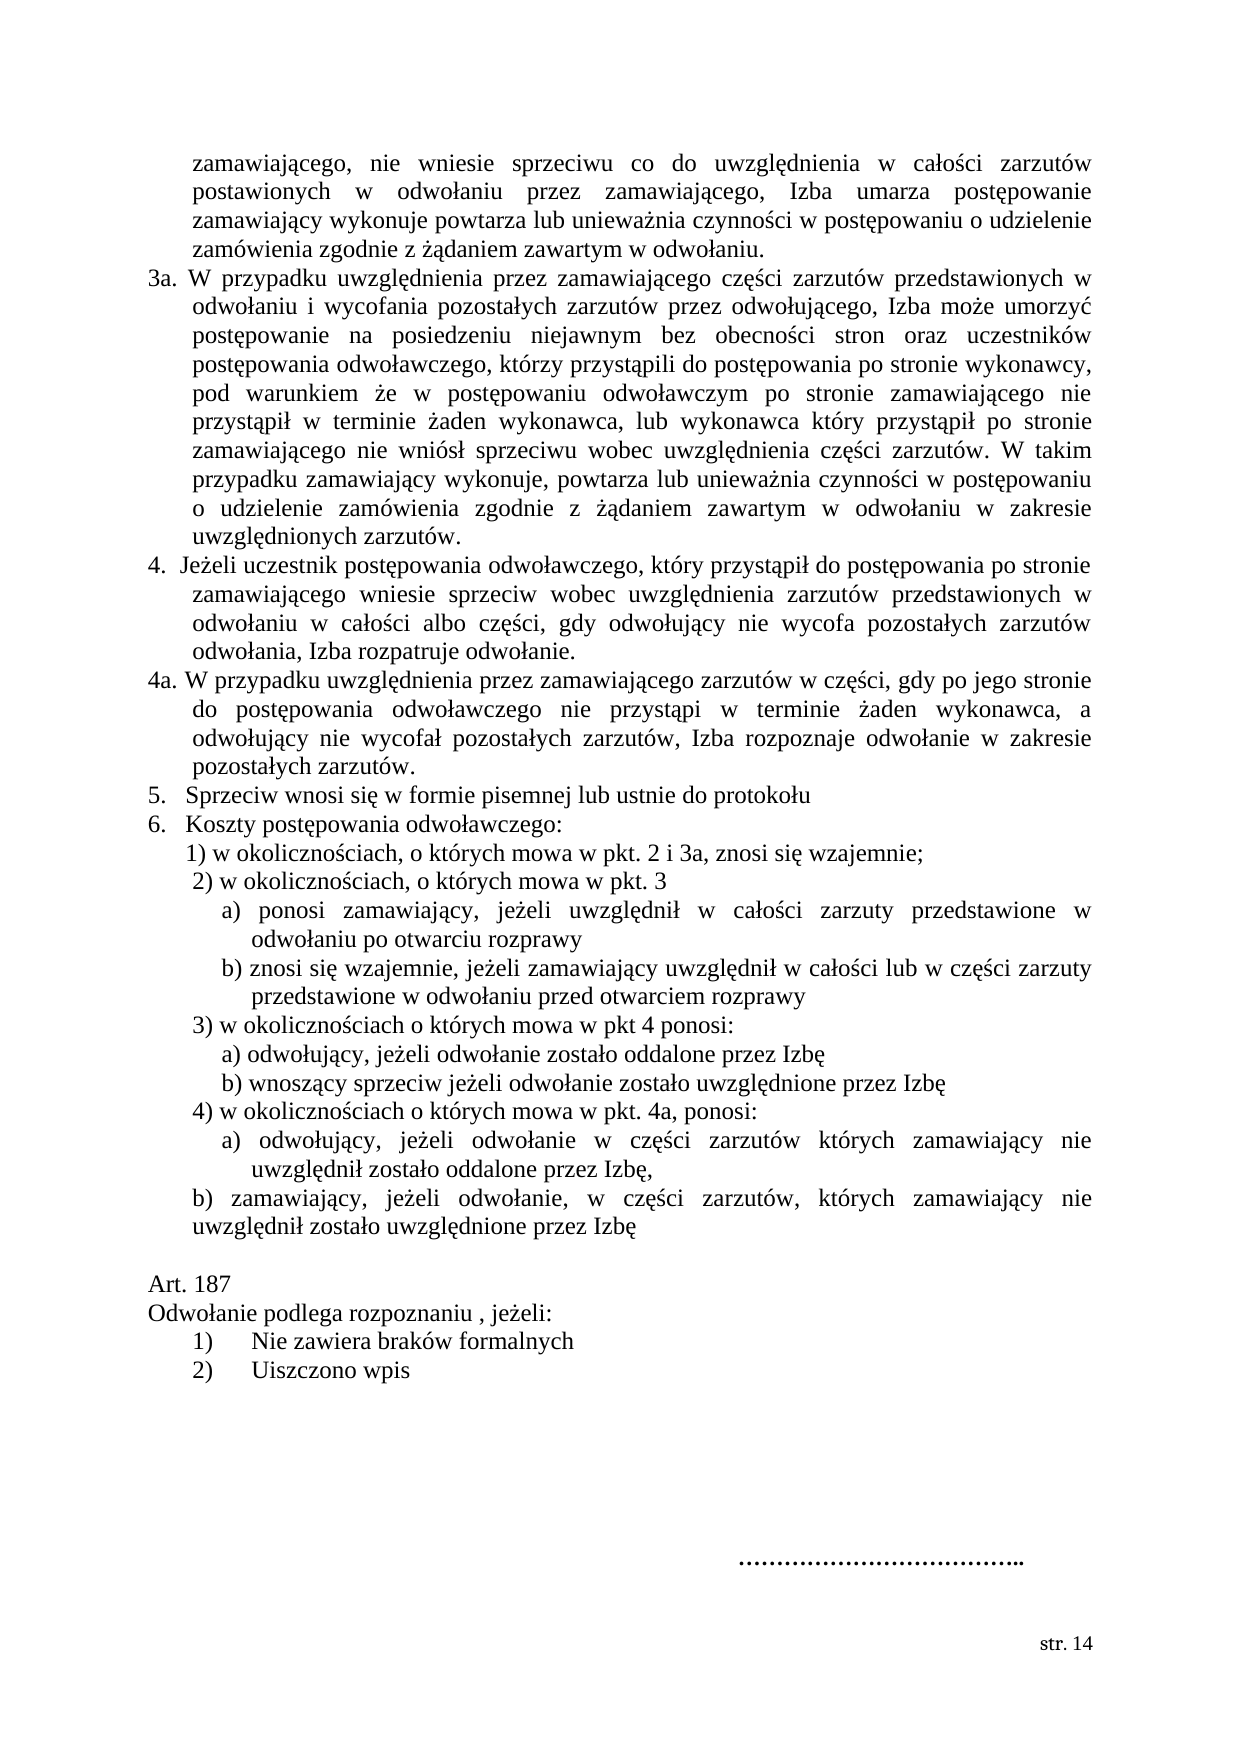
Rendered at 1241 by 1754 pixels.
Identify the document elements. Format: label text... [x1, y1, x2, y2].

text b) wnoszący sprzeciw jeżeli odwołanie zostało uwzględnione przez Izbę [192, 1068, 1092, 1096]
text 6. Koszty postępowania odwoławczego: [148, 809, 1092, 838]
text ……………………………….. [148, 1544, 1092, 1571]
text 1) w okolicznościach, o których mowa w pkt. 2 i 3a, znosi się wzajemnie; [148, 838, 1092, 866]
text a) odwołujący, jeżeli odwołanie w części zarzutów których zamawiający nie uwzględnił zostało oddalone przez Izbę, [221, 1125, 1092, 1183]
list Uiszczono wpis [192, 1355, 1092, 1384]
text 4. Jeżeli uczestnik postępowania odwoławczego, który przystąpił do postępowania po stronie zamawiającego wniesie sprzeciw wobec uwzględnienia zarzutów przedstawionych w odwołaniu w całości albo części, gdy odwołujący nie wycofa pozostałych zarzutów odwołania, Izba rozpatruje odwołanie. [148, 550, 1092, 665]
text 3) w okolicznościach o których mowa w pkt 4 ponosi: [192, 1010, 1092, 1039]
text a) odwołujący, jeżeli odwołanie zostało oddalone przez Izbę [192, 1039, 1092, 1068]
list Nie zawiera braków formalnych [192, 1326, 1092, 1355]
text 2) w okolicznościach, o których mowa w pkt. 3 [148, 866, 1092, 895]
text Art. 187 [148, 1269, 1092, 1298]
text a) ponosi zamawiający, jeżeli uwzględnił w całości zarzuty przedstawione w odwołaniu po otwarciu rozprawy [221, 895, 1092, 953]
text 3a. W przypadku uwzględnienia przez zamawiającego części zarzutów przedstawionych w odwołaniu i wycofania pozostałych zarzutów przez odwołującego, Izba może umorzyć postępowanie na posiedzeniu niejawnym bez obecności stron oraz uczestników postępowania odwoławczego, którzy przystąpili do postępowania po stronie wykonawcy, pod warunkiem że w postępowaniu odwoławczym po stronie zamawiającego nie przystąpił w terminie żaden wykonawca, lub wykonawca który przystąpił po stronie zamawiającego nie wniósł sprzeciwu wobec uwzględnienia części zarzutów. W takim przypadku zamawiający wykonuje, powtarza lub unieważnia czynności w postępowaniu o udzielenie zamówienia zgodnie z żądaniem zawartym w odwołaniu w zakresie uwzględnionych zarzutów. [148, 263, 1092, 550]
text 4) w okolicznościach o których mowa w pkt. 4a, ponosi: [192, 1096, 1092, 1125]
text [148, 148, 1092, 263]
text 4a. W przypadku uwzględnienia przez zamawiającego zarzutów w części, gdy po jego stronie do postępowania odwoławczego nie przystąpi w terminie żaden wykonawca, a odwołujący nie wycofał pozostałych zarzutów, Izba rozpoznaje odwołanie w zakresie pozostałych zarzutów. [148, 665, 1092, 780]
text 5. Sprzeciw wnosi się w formie pisemnej lub ustnie do protokołu [148, 780, 1092, 809]
text b) znosi się wzajemnie, jeżeli zamawiający uwzględnił w całości lub w części zarzuty przedstawione w odwołaniu przed otwarciem rozprawy [221, 953, 1092, 1010]
text b) zamawiający, jeżeli odwołanie, w części zarzutów, których zamawiający nie uwzględnił zostało uwzględnione przez Izbę [192, 1183, 1092, 1240]
text Odwołanie podlega rozpoznaniu , jeżeli: [148, 1298, 1092, 1326]
